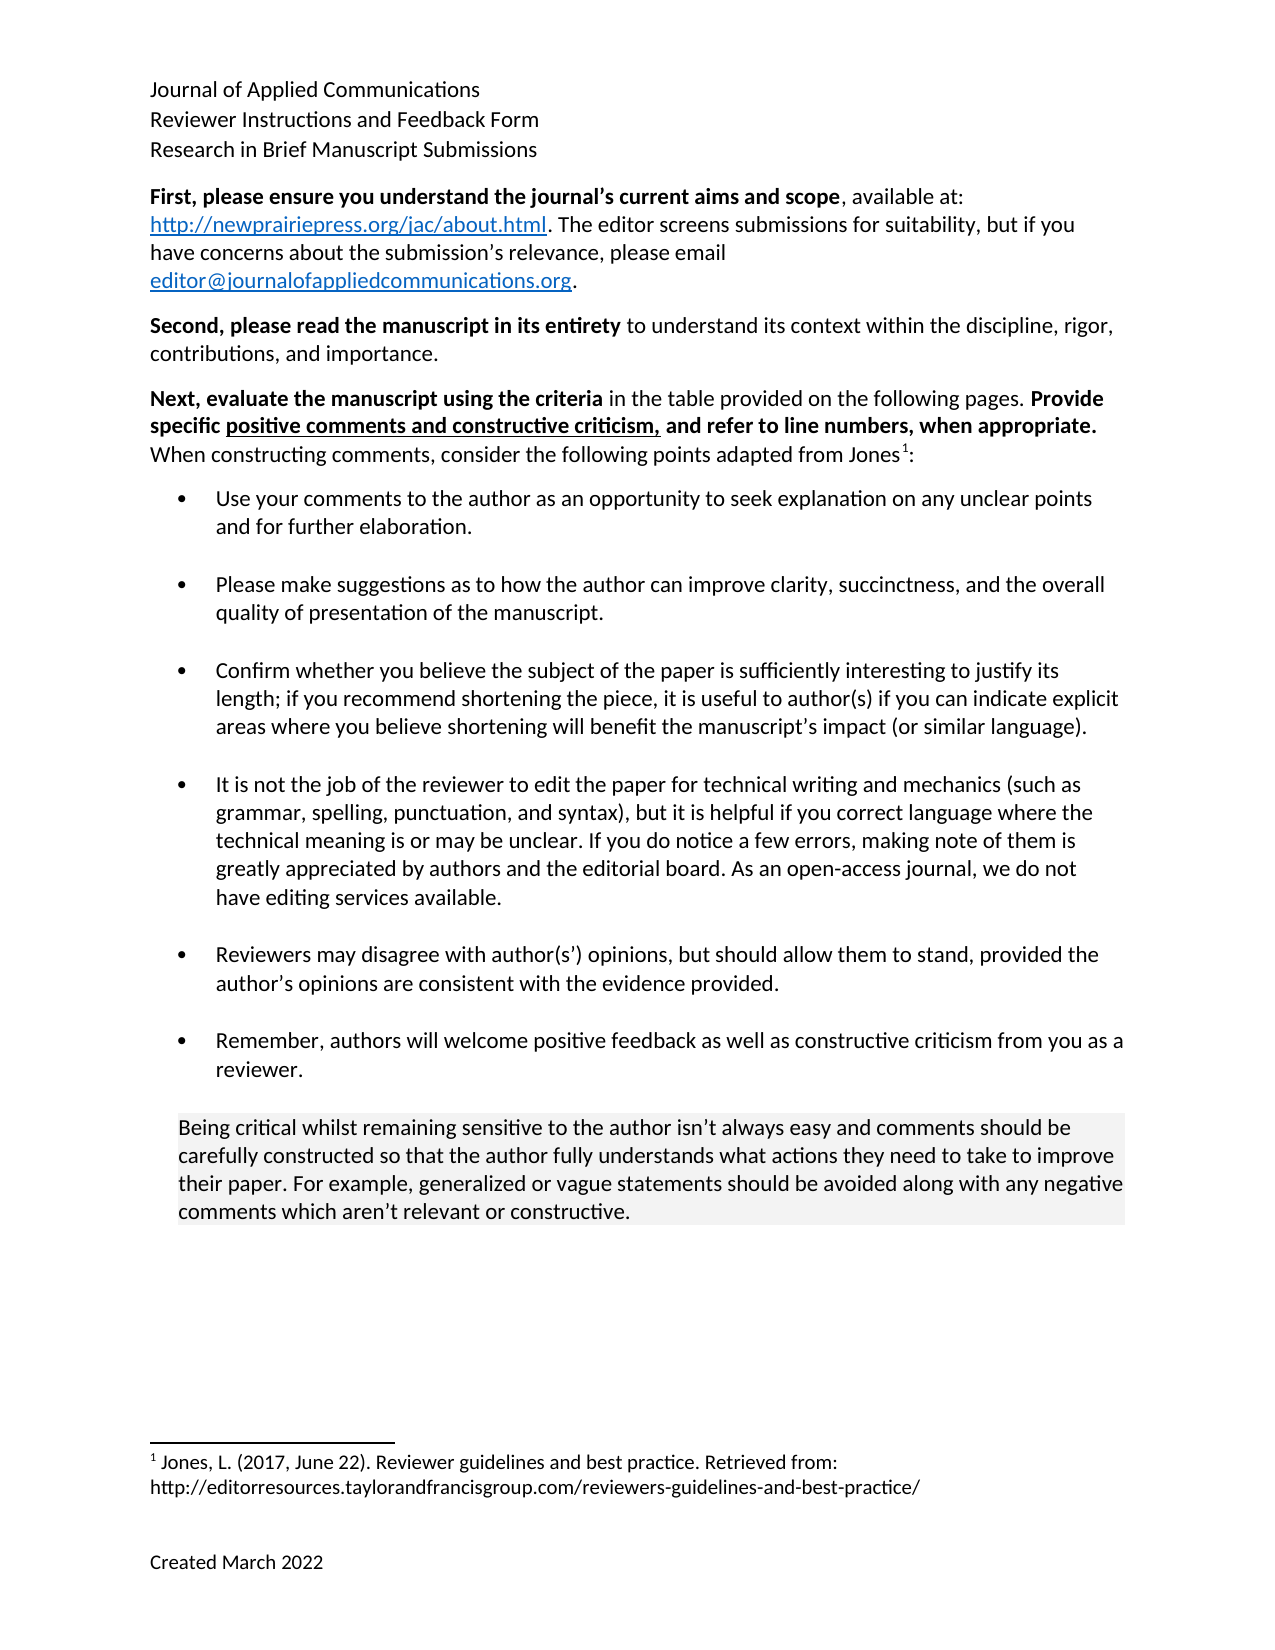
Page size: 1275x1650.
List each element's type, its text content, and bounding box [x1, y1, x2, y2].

text Second, please read the manuscript in its entirety to understand its context within the discipline, rigor, contributions, and importance. [150, 311, 1125, 367]
text Being critical whilst remaining sensitive to the author isn’t always easy and comments should be carefully constructed so that the author fully understands what actions they need to take to improve their paper. For example, generalized or vague statements should be avoided along with any negative comments which aren’t relevant or constructive. [178, 1113, 1125, 1225]
list Reviewers may disagree with author(s’) opinions, but should allow them to stand, provided the author’s opinions are consistent with the evidence provided. [178, 941, 1125, 997]
list It is not the job of the reviewer to edit the paper for technical writing and mechanics (such as grammar, spelling, punctuation, and syntax), but it is helpful if you correct language where the technical meaning is or may be unclear. If you do notice a few errors, making note of them is greatly appreciated by authors and the editorial board. As an open-access journal, we do not have editing services available. [178, 771, 1125, 911]
list Please make suggestions as to how the author can improve clarity, succinctness, and the overall quality of presentation of the manuscript. [178, 570, 1125, 626]
list Use your comments to the author as an opportunity to seek explanation on any unclear points and for further elaboration. [178, 484, 1125, 540]
text First, please ensure you understand the journal’s current aims and scope, available at: http://newprairiepress.org/jac/about.html. The editor screens submissions for suitability, but if you have concerns about the submission’s relevance, please email editor@journalofappliedcommunications.org. [150, 182, 1125, 294]
text Next, evaluate the manuscript using the criteria in the table provided on the following pages. Provide specific positive comments and constructive criticism, and refer to line numbers, when appropriate. When constructing comments, consider the following points adapted from Jones: [150, 384, 1125, 468]
list Remember, authors will welcome positive feedback as well as constructive criticism from you as a reviewer. [178, 1027, 1125, 1083]
list Confirm whether you believe the subject of the paper is sufficiently interesting to justify its length; if you recommend shortening the piece, it is useful to author(s) if you can indicate explicit areas where you believe shortening will benefit the manuscript’s impact (or similar language). [178, 656, 1125, 741]
